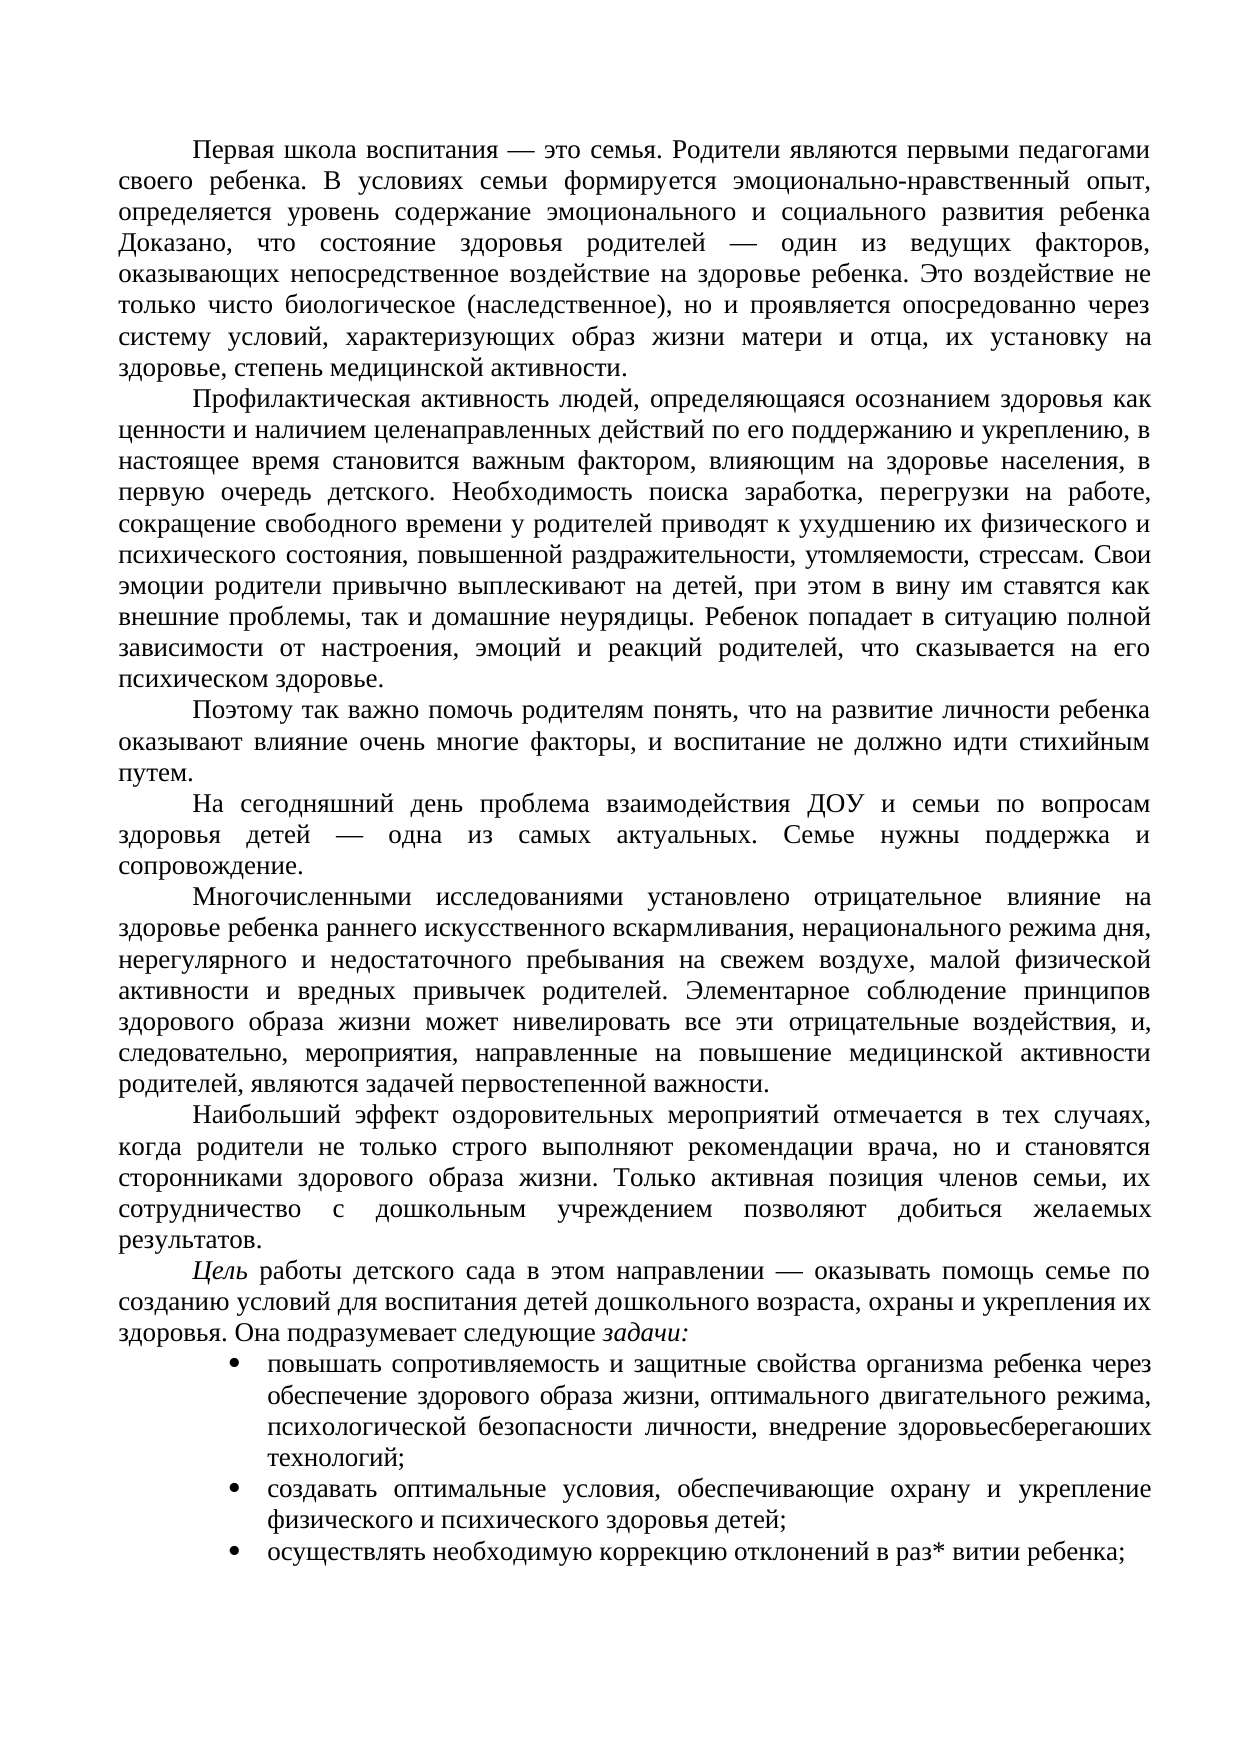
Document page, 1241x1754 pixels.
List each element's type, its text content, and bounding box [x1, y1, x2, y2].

list осуществлять необходимую коррекцию отклонений в раз* витии ребенка; [229, 1535, 1152, 1566]
text Поэтому так важно помочь родителям понять, что на развитие личности ребенка оказывают влияние очень многие факторы, и воспитание не должно идти стихийным путем. [118, 693, 1152, 787]
text Первая школа воспитания — это семья. Родители являются первыми педагогами своего ребенка. В условиях семьи формируется эмоционально-нравственный опыт, определяется уровень содержание эмоционального и социального развития ребенка Доказано, что состояние здоровья родителей — один из ведущих факторов, оказывающих непосредственное воздействие на здоровье ребенка. Это воздействие не только чисто биологическое (наследственное), но и проявляется опосредованно через систему условий, характеризующих образ жизни матери и отца, их установку на здоровье, степень медицинской активности. [118, 133, 1152, 382]
text На сегодняшний день проблема взаимодействия ДОУ и семьи по вопросам здоровья детей — одна из самых актуальных. Семье нужны поддержка и сопровождение. [118, 787, 1152, 880]
text Цель работы детского сада в этом направлении — оказывать помощь семье по созданию условий для воспитания детей дошкольного возраста, охраны и укрепления их здоровья. Она подразумевает следующие задачи: [118, 1254, 1152, 1348]
text Профилактическая активность людей, определяющаяся осознанием здоровья как ценности и наличием целенаправленных действий по его поддержанию и укреплению, в настоящее время становится важным фактором, влияющим на здоровье населения, в первую очередь детского. Необходимость поиска заработка, перегрузки на работе, сокращение свободного времени у родителей приводят к ухудшению их физического и психического состояния, повышенной раздражительности, утомляемости, стрессам. Свои эмоции родители привычно выплескивают на детей, при этом в вину им ставятся как внешние проблемы, так и домашние неурядицы. Ребенок попадает в ситуацию полной зависимости от настроения, эмоций и реакций родителей, что сказывается на его психическом здоровье. [118, 382, 1152, 693]
list повышать сопротивляемость и защитные свойства организма ребенка через обеспечение здорового образа жизни, оптимального двигательного режима, психологической безопасности личности, внедрение здоровьесберегаюших технологий; [229, 1348, 1152, 1472]
text Наибольший эффект оздоровительных мероприятий отмечается в тех случаях, когда родители не только строго выполняют рекомендации врача, но и становятся сторонниками здорового образа жизни. Только активная позиция членов семьи, их сотрудничество с дошкольным учреждением позволяют добиться желаемых результатов. [118, 1098, 1152, 1254]
text Многочисленными исследованиями установлено отрицательное влияние на здоровье ребенка раннего искусственного вскармливания, нерационального режима дня, нерегулярного и недостаточного пребывания на свежем воздухе, малой физической активности и вредных привычек родителей. Элементарное соблюдение принципов здорового образа жизни может нивелировать все эти отрицательные воздействия, и, следовательно, мероприятия, направленные на повышение медицинской активности родителей, являются задачей первостепенной важности. [118, 880, 1152, 1098]
list создавать оптимальные условия, обеспечивающие охрану и укрепление физического и психического здоровья детей; [229, 1472, 1152, 1535]
